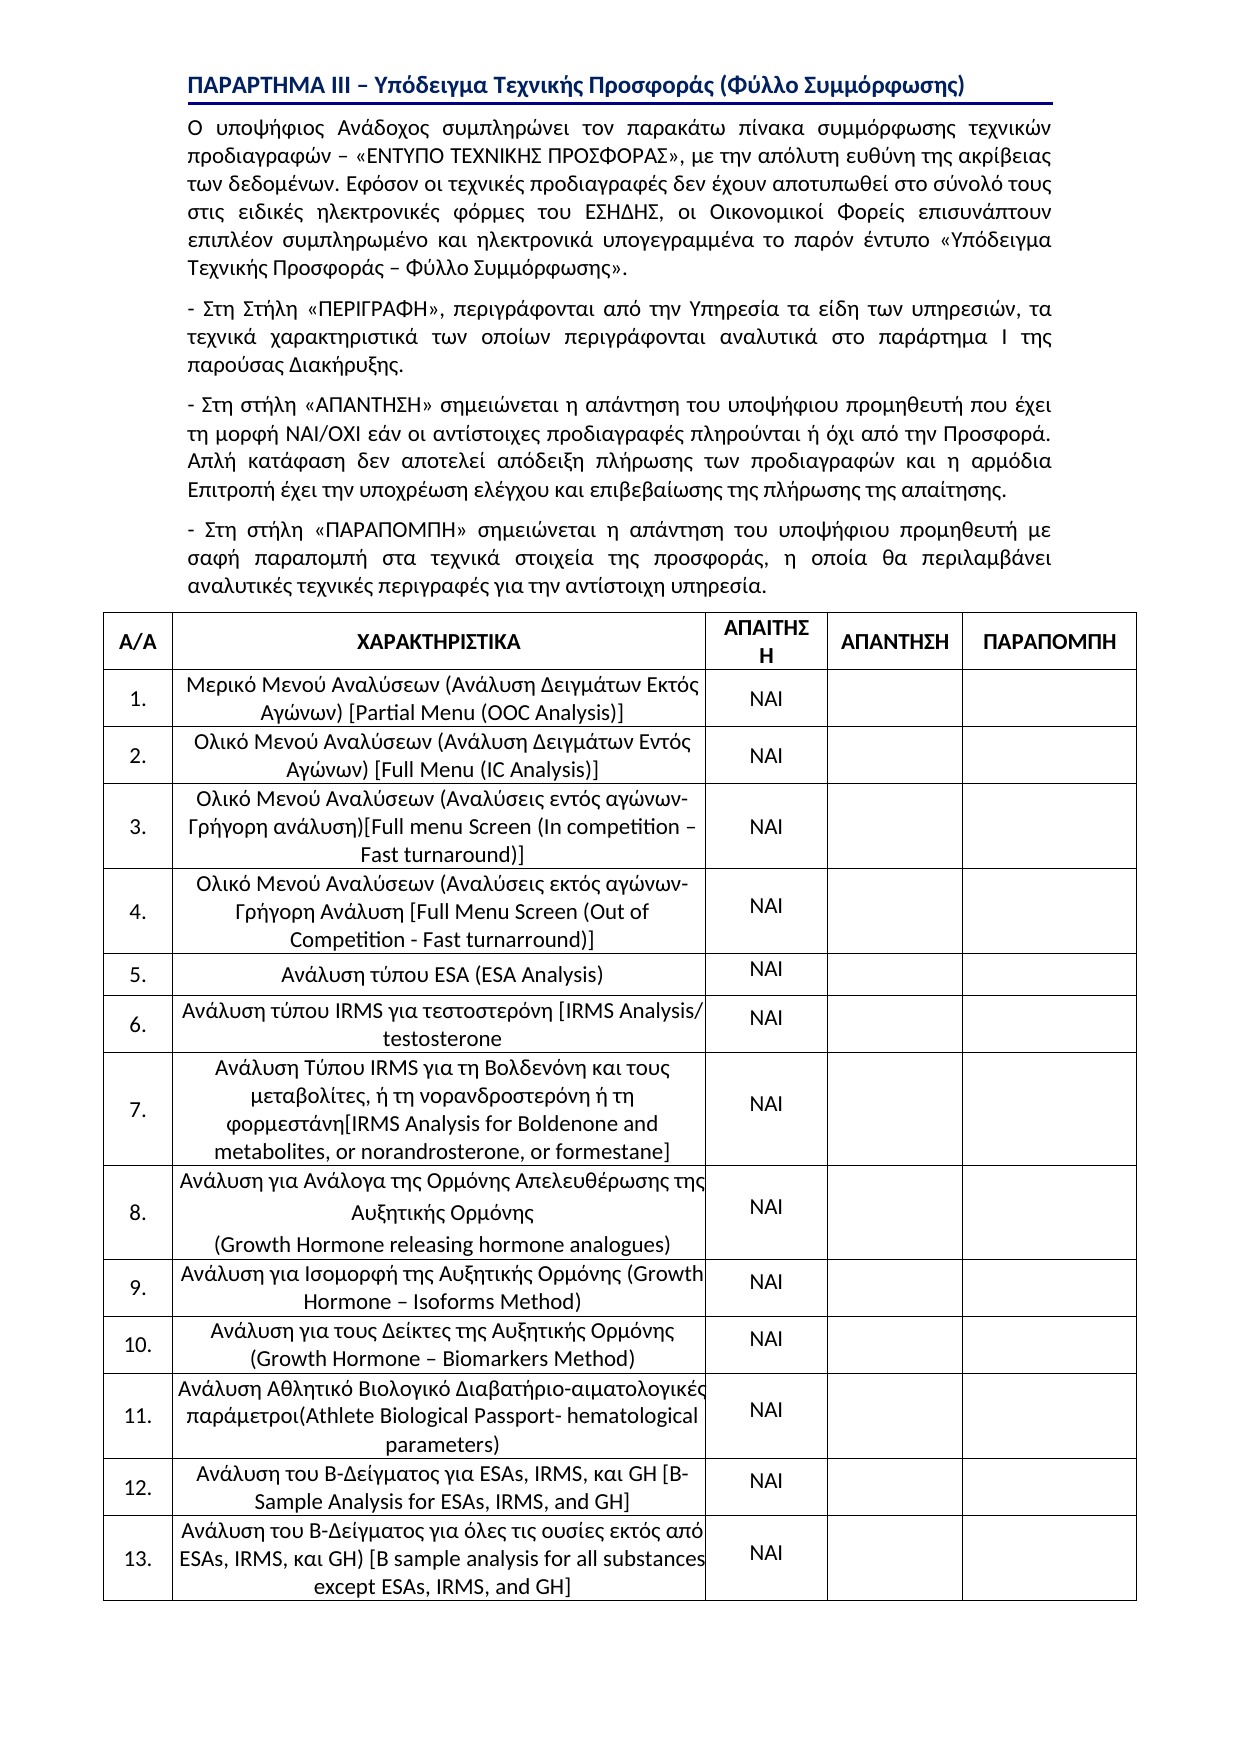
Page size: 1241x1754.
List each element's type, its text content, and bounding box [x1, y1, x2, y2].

table_cell ΝΑΙ [706, 954, 827, 995]
text - Στη στήλη «ΠΑΡΑΠΟΜΠΗ» σημειώνεται η απάντηση του υποψήφιου προμηθευτή με σαφή παραπομπή στα τεχνικά στοιχεία της προσφοράς, η οποία θα περιλαμβάνει αναλυτικές τεχνικές περιγραφές για την αντίστοιχη υπηρεσία. [187, 515, 1053, 599]
table_cell Ανάλυση για τους Δείκτες της Αυξητικής Ορμόνης (Growth Hormone – Biomarkers Method) [173, 1317, 705, 1373]
table_cell Ανάλυση για Ανάλογα της Ορμόνης Απελευθέρωσης της Αυξητικής Ορμόνης (Growth Hormone releasing hormone analogues) [173, 1166, 705, 1258]
text - Στη Στήλη «ΠΕΡΙΓΡΑΦΗ», περιγράφονται από την Υπηρεσία τα είδη των υπηρεσιών, τα τεχνικά χαρακτηριστικά των οποίων περιγράφονται αναλυτικά στο παράρτημα Ι της παρούσας Διακήρυξης. [187, 294, 1053, 378]
table_cell Ανάλυση για Ισομορφή της Αυξητικής Ορμόνης (Growth Hormone – Isoforms Method) [173, 1260, 705, 1316]
table_cell 7. [104, 1053, 172, 1165]
table_cell ΝΑΙ [706, 727, 827, 783]
table_cell ΝΑΙ [706, 1459, 827, 1515]
table_cell [828, 1516, 962, 1600]
table_cell [963, 1260, 1136, 1316]
table_cell [828, 1166, 962, 1258]
table_header ΑΠΑΝΤΗΣΗ [828, 613, 962, 669]
table_cell 10. [104, 1317, 172, 1373]
table_cell ΝΑΙ [706, 1317, 827, 1373]
table_cell [963, 1166, 1136, 1258]
table_cell 4. [104, 869, 172, 953]
table_cell 12. [104, 1459, 172, 1515]
table_cell ΝΑΙ [706, 670, 827, 726]
table_cell Ανάλυση Αθλητικό Βιολογικό Διαβατήριο-αιματολογικές παράμετροι(Αthlete Biological Passport- hematological parameters) [173, 1374, 705, 1458]
table_cell [828, 727, 962, 783]
table_cell ΝΑΙ [706, 1260, 827, 1316]
table_cell ΝΑΙ [706, 1374, 827, 1458]
table_cell [963, 954, 1136, 995]
table_cell 1. [104, 670, 172, 726]
table_cell Ανάλυση του Β-Δείγματος για όλες τις ουσίες εκτός από ESAs, IRMS, και GH) [B sample analysis for all substances except ESAs, IRMS, and GH] [173, 1516, 705, 1600]
table_cell [828, 1260, 962, 1316]
table_cell [963, 1516, 1136, 1600]
table_cell Ανάλυση Τύπου IRMS για τη Βολδενόνη και τους μεταβολίτες, ή τη νορανδροστερόνη ή τη φορμεστάνη[IRMS Analysis for Boldenone and metabolites, or norandrosterone, or formestane] [173, 1053, 705, 1165]
table_cell [828, 1053, 962, 1165]
table_cell [963, 869, 1136, 953]
table_cell ΝΑΙ [706, 1516, 827, 1600]
table_cell 13. [104, 1516, 172, 1600]
table_cell ΝΑΙ [706, 996, 827, 1052]
table_cell [963, 996, 1136, 1052]
table_cell [828, 1459, 962, 1515]
table_cell ΝΑΙ [706, 1053, 827, 1165]
table_cell 6. [104, 996, 172, 1052]
table_cell Ανάλυση του Β-Δείγματος για ESAs, IRMS, και GH [B-Sample Analysis for ESAs, IRMS, and GH] [173, 1459, 705, 1515]
table_cell [828, 996, 962, 1052]
table_cell 3. [104, 784, 172, 868]
table_cell [963, 727, 1136, 783]
table_cell [963, 1317, 1136, 1373]
table_cell ΝΑΙ [706, 869, 827, 953]
table_header Α/Α [104, 613, 172, 669]
table_cell [828, 670, 962, 726]
table_cell 9. [104, 1260, 172, 1316]
table_cell ΝΑΙ [706, 784, 827, 868]
table_cell [828, 1317, 962, 1373]
table_cell Ολικό Μενού Αναλύσεων (Ανάλυση Δειγμάτων Εντός Αγώνων) [Full Menu (IC Analysis)] [173, 727, 705, 783]
table_header ΠΑΡΑΠΟΜΠΗ [963, 613, 1136, 669]
table_cell Ανάλυση τύπου ESA (ESA Analysis) [173, 954, 705, 995]
table_cell ΝΑΙ [706, 1166, 827, 1258]
table_header ΑΠΑΙΤΗΣΗ [706, 613, 827, 669]
table_cell 2. [104, 727, 172, 783]
table_cell 8. [104, 1166, 172, 1258]
table_cell 11. [104, 1374, 172, 1458]
table_cell [963, 670, 1136, 726]
text - Στη στήλη «ΑΠΑΝΤΗΣΗ» σημειώνεται η απάντηση του υποψήφιου προμηθευτή που έχει τη μορφή ΝΑΙ/ΟΧΙ εάν οι αντίστοιχες προδιαγραφές πληρούνται ή όχι από την Προσφορά. Απλή κατάφαση δεν αποτελεί απόδειξη πλήρωσης των προδιαγραφών και η αρμόδια Επιτροπή έχει την υποχρέωση ελέγχου και επιβεβαίωσης της πλήρωσης της απαίτησης. [187, 391, 1053, 503]
table_cell [828, 954, 962, 995]
table_cell Ολικό Μενού Αναλύσεων (Αναλύσεις εντός αγώνων-Γρήγορη ανάλυση)[Full menu Screen (In competition – Fast turnaround)] [173, 784, 705, 868]
table_cell [963, 1459, 1136, 1515]
table_cell Ολικό Μενού Αναλύσεων (Αναλύσεις εκτός αγώνων-Γρήγορη Ανάλυση [Full Menu Screen (Out of Competition - Fast turnarround)] [173, 869, 705, 953]
table_cell Μερικό Μενού Αναλύσεων (Ανάλυση Δειγμάτων Εκτός Αγώνων) [Partial Menu (OOC Analysis)] [173, 670, 705, 726]
text Ο υποψήφιος Ανάδοχος συμπληρώνει τον παρακάτω πίνακα συμμόρφωσης τεχνικών προδιαγραφών – «ΕΝΤΥΠΟ ΤΕΧΝΙΚΗΣ ΠΡΟΣΦΟΡΑΣ», με την απόλυτη ευθύνη της ακρίβειας των δεδομένων. Εφόσον οι τεχνικές προδιαγραφές δεν έχουν αποτυπωθεί στο σύνολό τους στις ειδικές ηλεκτρονικές φόρμες του ΕΣΗΔΗΣ, οι Οικονομικοί Φορείς επισυνάπτουν επιπλέον συμπληρωμένο και ηλεκτρονικά υπογεγραμμένα το παρόν έντυπο «Υπόδειγμα Τεχνικής Προσφοράς – Φύλλο Συμμόρφωσης». [187, 113, 1053, 282]
table_cell [963, 1374, 1136, 1458]
table_cell [963, 784, 1136, 868]
table_cell 5. [104, 954, 172, 995]
table_header ΧΑΡΑΚΤΗΡΙΣΤΙΚΑ [173, 613, 705, 669]
subtitle ΠΑΡΑΡΤΗΜΑ ΙΙΙ – Υπόδειγμα Τεχνικής Προσφοράς (Φύλλο Συμμόρφωσης) [187, 69, 1053, 105]
table_cell Ανάλυση τύπου IRMS για τεστοστερόνη [IRMS Analysis/ testosterone [173, 996, 705, 1052]
table_cell [963, 1053, 1136, 1165]
table_cell [828, 869, 962, 953]
table_cell [828, 1374, 962, 1458]
table_cell [828, 784, 962, 868]
